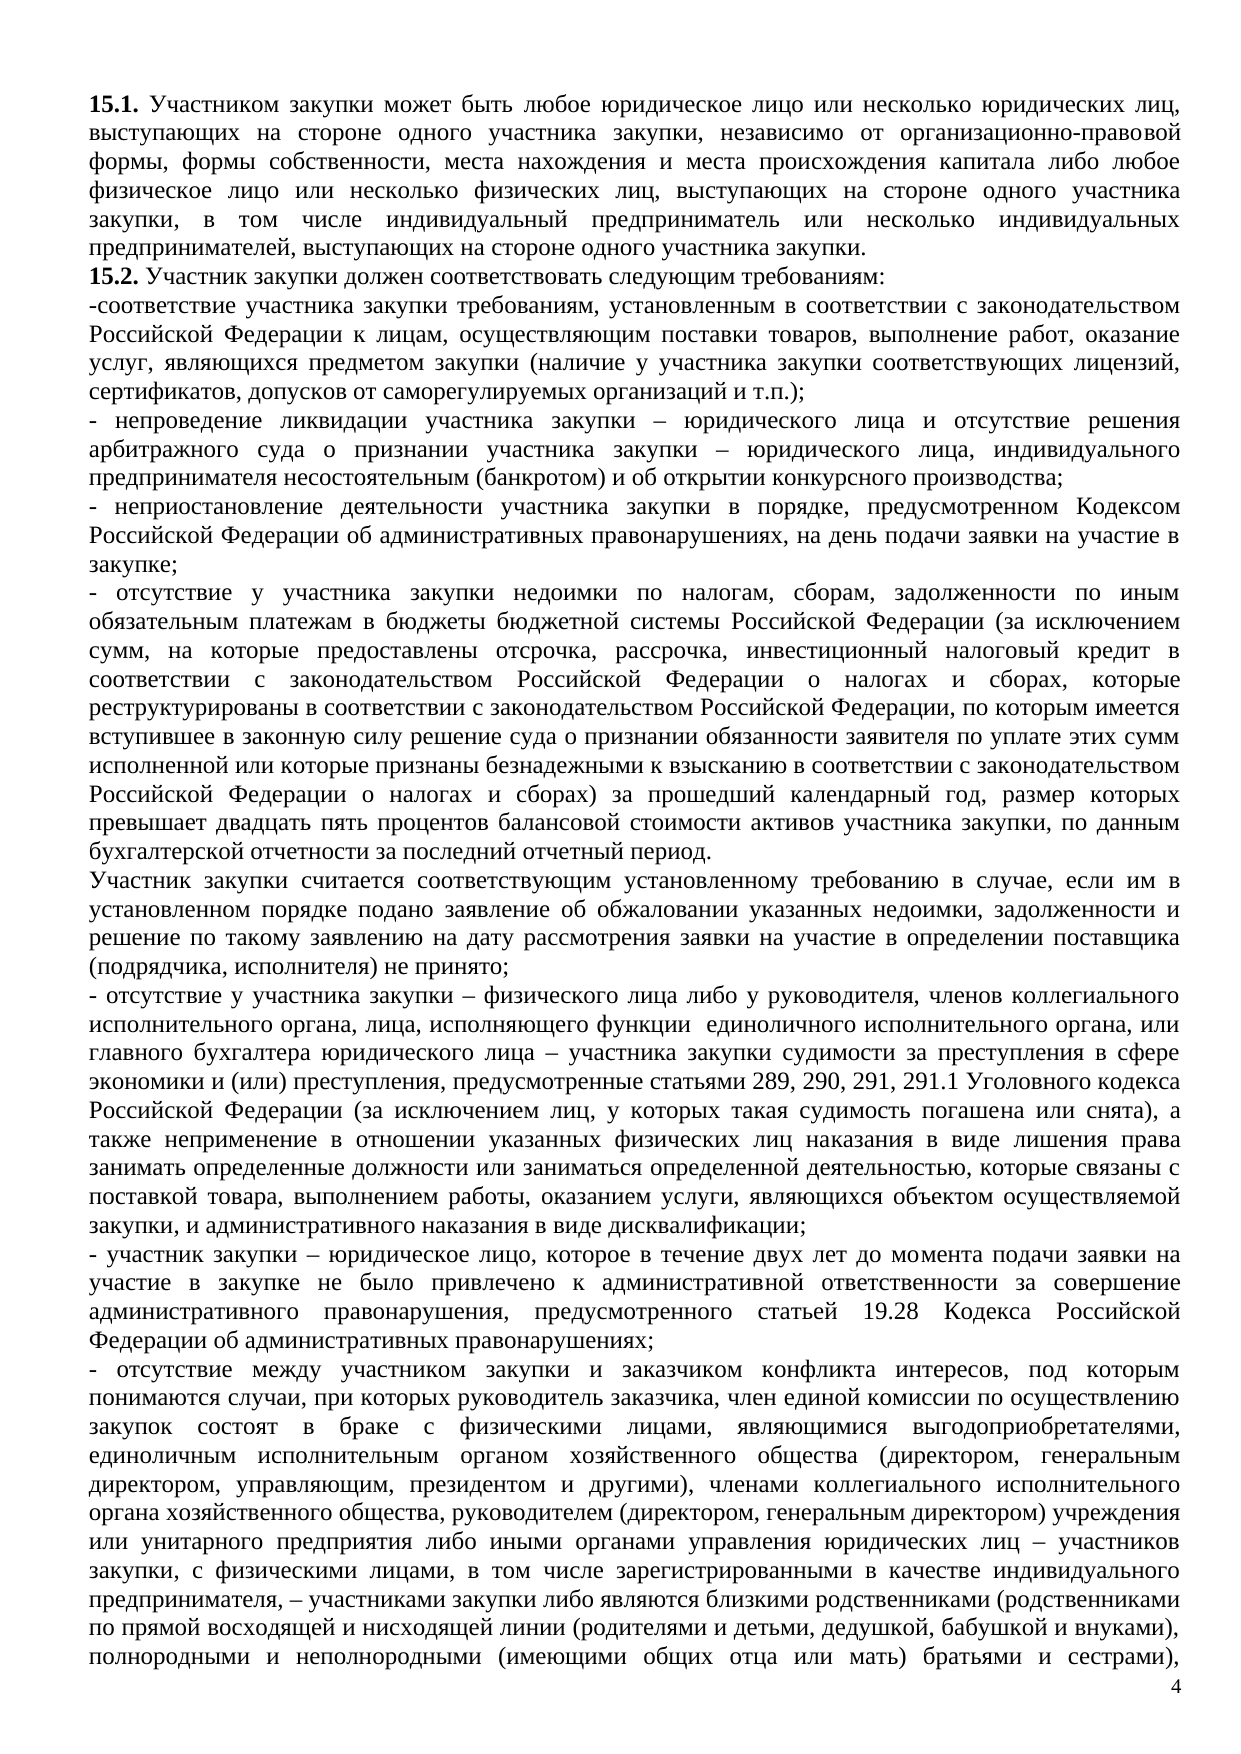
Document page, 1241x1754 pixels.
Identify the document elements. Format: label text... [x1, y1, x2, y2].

text - отсутствие у участника закупки – физического лица либо у руководителя, членов коллегиального исполнительного органа, лица, исполняющего функции единоличного исполнительного органа, или главного бухгалтера юридического лица – участника закупки судимости за преступления в сфере экономики и (или) преступления, предусмотренные статьями 289, 290, 291, 291.1 Уголовного кодекса Российской Федерации (за исключением лиц, у которых такая судимость погашена или снята), а также неприменение в отношении указанных физических лиц наказания в виде лишения права занимать определенные должности или заниматься определенной деятельностью, которые связаны с поставкой товара, выполнением работы, оказанием услуги, являющихся объектом осуществляемой закупки, и административного наказания в виде дисквалификации; [89, 980, 1181, 1239]
text -соответствие участника закупки требованиям, установленным в соответствии с законодательством Российской Федерации к лицам, осуществляющим поставки товаров, выполнение работ, оказание услуг, являющихся предметом закупки (наличие у участника закупки соответствующих лицензий, сертификатов, допусков от саморегулируемых организаций и т.п.); [89, 290, 1181, 405]
text Участник закупки считается соответствующим установленному требованию в случае, если им в установленном порядке подано заявление об обжаловании указанных недоимки, задолженности и решение по такому заявлению на дату рассмотрения заявки на участие в определении поставщика (подрядчика, исполнителя) не принято; [89, 865, 1181, 980]
text 15.1. Участником закупки может быть любое юридическое лицо или несколько юридических лиц, выступающих на стороне одного участника закупки, независимо от организационно-правовой формы, формы собственности, места нахождения и места происхождения капитала либо любое физическое лицо или несколько физических лиц, выступающих на стороне одного участника закупки, в том числе индивидуальный предприниматель или несколько индивидуальных предпринимателей, выступающих на стороне одного участника закупки. [89, 89, 1181, 261]
text - непроведение ликвидации участника закупки – юридического лица и отсутствие решения арбитражного суда о признании участника закупки – юридического лица, индивидуального предпринимателя несостоятельным (банкротом) и об открытии конкурсного производства; [89, 405, 1181, 491]
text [89, 1354, 1181, 1670]
text - участник закупки – юридическое лицо, которое в течение двух лет до момента подачи заявки на участие в закупке не было привлечено к административной ответственности за совершение административного правонарушения, предусмотренного статьей 19.28 Кодекса Российской Федерации об административных правонарушениях; [89, 1239, 1181, 1354]
text 15.2. Участник закупки должен соответствовать следующим требованиям: [89, 261, 1181, 290]
text - отсутствие у участника закупки недоимки по налогам, сборам, задолженности по иным обязательным платежам в бюджеты бюджетной системы Российской Федерации (за исключением сумм, на которые предоставлены отсрочка, рассрочка, инвестиционный налоговый кредит в соответствии с законодательством Российской Федерации о налогах и сборах, которые реструктурированы в соответствии с законодательством Российской Федерации, по которым имеется вступившее в законную силу решение суда о признании обязанности заявителя по уплате этих сумм исполненной или которые признаны безнадежными к взысканию в соответствии с законодательством Российской Федерации о налогах и сборах) за прошедший календарный год, размер которых превышает двадцать пять процентов балансовой стоимости активов участника закупки, по данным бухгалтерской отчетности за последний отчетный период. [89, 577, 1181, 865]
text - неприостановление деятельности участника закупки в порядке, предусмотренном Кодексом Российской Федерации об административных правонарушениях, на день подачи заявки на участие в закупке; [89, 491, 1181, 577]
